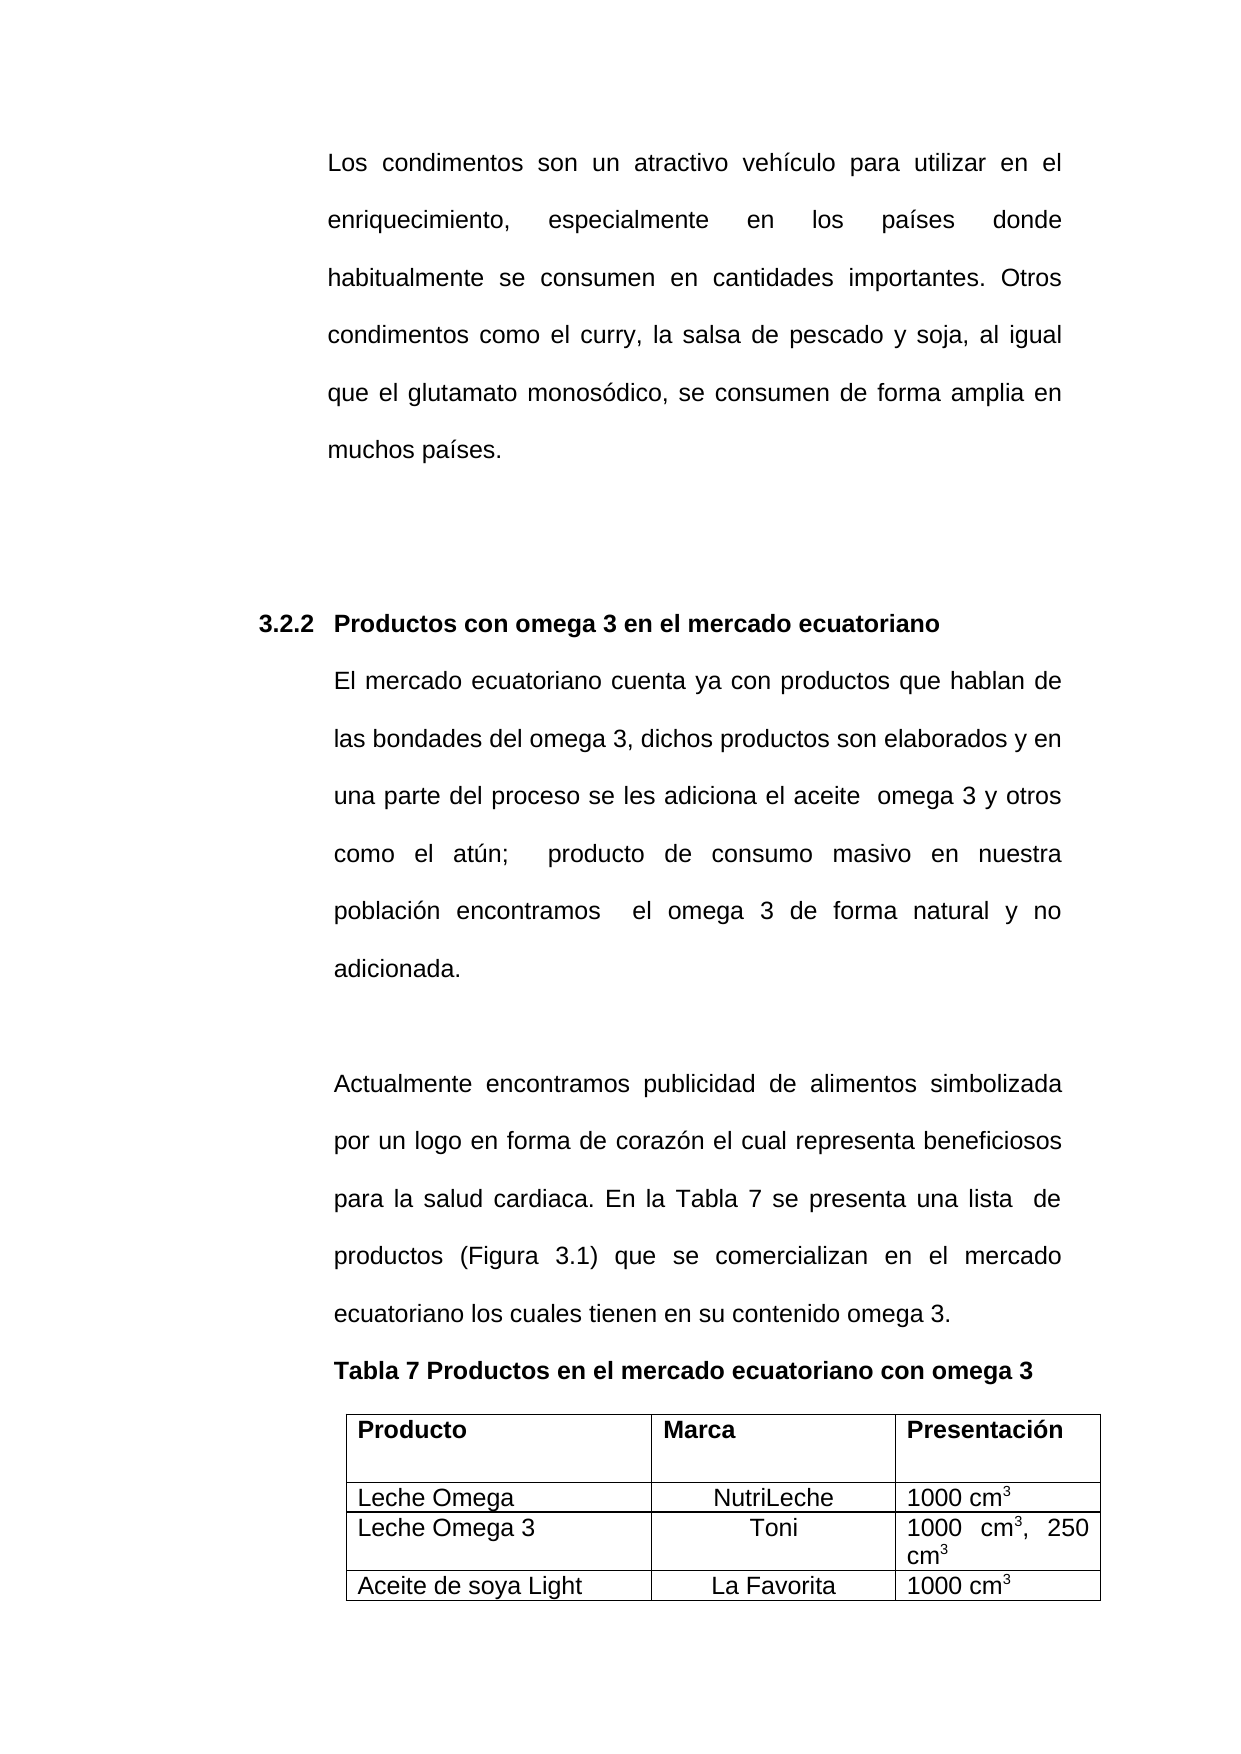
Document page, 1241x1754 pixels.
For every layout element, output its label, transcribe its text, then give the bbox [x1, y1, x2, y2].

table_header Marca [652, 1415, 895, 1482]
table_cell Leche Omega 3 [347, 1513, 651, 1570]
text Los condimentos son un atractivo vehículo para utilizar en el enriquecimiento, especialmente en los países donde habitualmente se consumen en cantidades importantes. Otros condimentos como el curry, la salsa de pescado y soja, al igual que el glutamato monosódico, se consumen de forma amplia en muchos países. [327, 148, 1063, 464]
table_cell 1000 cm3 [896, 1571, 1100, 1600]
table_cell NutriLeche [652, 1483, 895, 1511]
table_cell Toni [652, 1513, 895, 1570]
table_header Producto [347, 1415, 651, 1482]
table_cell Leche Omega [347, 1483, 651, 1511]
table_cell Aceite de soya Light [347, 1571, 651, 1600]
title Tabla 7 Productos en el mercado ecuatoriano con omega 3 [333, 1356, 1063, 1385]
table_header Presentación [896, 1415, 1100, 1482]
table_cell La Favorita [652, 1571, 895, 1600]
table_cell 1000 cm3 [896, 1483, 1100, 1511]
title Productos con omega 3 en el mercado ecuatoriano [258, 608, 1063, 637]
title El mercado ecuatoriano cuenta ya con productos que hablan de las bondades del omega 3, dichos productos son elaborados y en una parte del proceso se les adiciona el aceite omega 3 y otros como el atún; producto de consumo masivo en nuestra población encontramos el omega 3 de forma natural y no adicionada. [333, 666, 1063, 982]
table_cell 1000 cm3, 250 cm3 [896, 1513, 1100, 1570]
title Actualmente encontramos publicidad de alimentos simbolizada por un logo en forma de corazón el cual representa beneficiosos para la salud cardiaca. En 7 se presenta una lista de productos (Figura 3.1) que se comercializan en el mercado ecuatoriano los cuales tienen en su contenido omega 3. [333, 1068, 1063, 1327]
